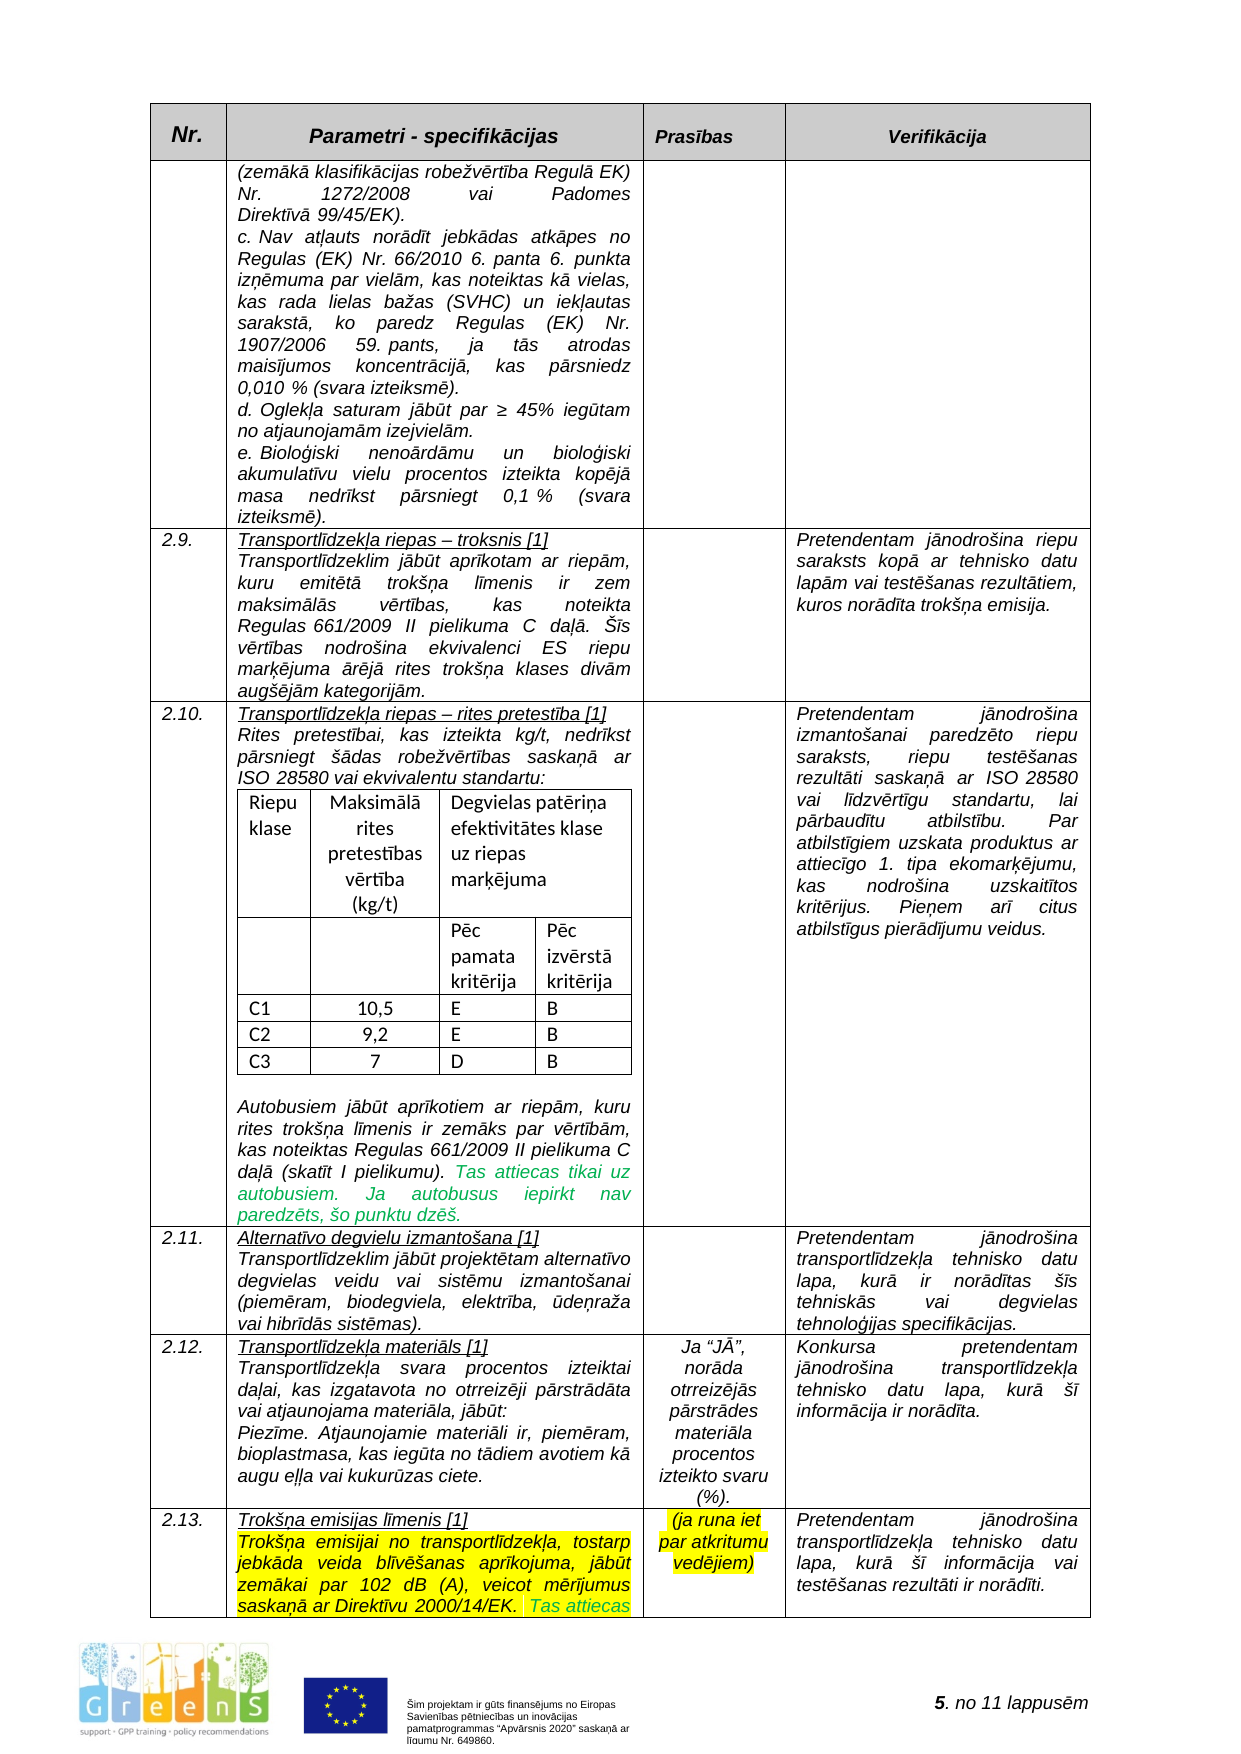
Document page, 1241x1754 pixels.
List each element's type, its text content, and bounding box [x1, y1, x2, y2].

picture [302, 1676, 389, 1735]
table_cell [151, 161, 226, 528]
table_cell Transportlīdzekļa materiāls [1] Transportlīdzekļa svara procentos izteiktai daļai, kas izgatavota no otrreizēji pārstrādāta vai atjaunojama materiāla, jābūt: Piezīme. Atjaunojamie materiāli ir, piemēram, bioplastmasa, kas iegūta no tādiem avotiem kā augu eļļa vai kukurūzas ciete. [227, 1335, 643, 1508]
table_cell [644, 1227, 785, 1334]
table_cell [644, 529, 785, 701]
table_header Parametri - specifikācijas [227, 104, 643, 160]
table_cell Transportlīdzekļa riepas – troksnis [1] Transportlīdzeklim jābūt aprīkotam ar riepām, kuru emitētā trokšņa līmenis ir zem maksimālās vērtības, kas noteikta Regulas 661/2009 II pielikuma C daļā. Šīs vērtības nodrošina ekvivalenci ES riepu marķējuma ārējā rites trokšņa klases divām augšējām kategorijām. [227, 529, 643, 701]
table_cell (ja runa iet par atkritumu vedējiem) [644, 1509, 785, 1617]
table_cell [786, 161, 1090, 528]
table_cell Konkursa pretendentam jānodrošina transportlīdzekļa tehnisko datu lapa, kurā šī informācija ir norādīta. [786, 1335, 1090, 1508]
table_cell [151, 702, 226, 1226]
table_cell [644, 702, 785, 1226]
table_cell Transportlīdzekļa riepas – rites pretestība [1] Rites pretestībai, kas izteikta kg/t, nedrīkst pārsniegt šādas robežvērtības saskaņā ar ISO 28580 vai ekvivalentu standartu: Autobusiem jābūt aprīkotiem ar riepām, kuru rites trokšņa līmenis ir zemāks par vērtībām, kas noteiktas Regulas 661/2009 II pielikuma C daļā (skatīt I pielikumu). Tas attiecas tikai uz autobusiem. Ja autobusus iepirkt nav paredzēts, šo punktu dzēš. [227, 702, 643, 1226]
table_cell Pretendentam jānodrošina transportlīdzekļa tehnisko datu lapa, kurā ir norādītas šīs tehniskās vai degvielas tehnoloģijas specifikācijas. [786, 1227, 1090, 1334]
table_cell [644, 161, 785, 528]
table_cell Alternatīvo degvielu izmantošana [1] Transportlīdzeklim jābūt projektētam alternatīvo degvielas veidu vai sistēmu izmantošanai (piemēram, biodegviela, elektrība, ūdeņraža vai hibrīdās sistēmas). [227, 1227, 643, 1334]
table_header Prasības [644, 104, 785, 160]
table_cell [151, 1335, 226, 1508]
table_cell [786, 1509, 1090, 1617]
table_cell [151, 1227, 226, 1334]
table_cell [227, 1509, 643, 1617]
table_cell [151, 529, 226, 701]
table_header Verifikācija [786, 104, 1090, 160]
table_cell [227, 161, 643, 528]
table_cell Pretendentam jānodrošina riepu saraksts kopā ar tehnisko datu lapām vai testēšanas rezultātiem, kuros norādīta trokšņa emisija. [786, 529, 1090, 701]
picture [56, 1632, 292, 1748]
table_cell Ja “JĀ”, norāda otrreizējās pārstrādes materiāla procentos izteikto svaru (%). [644, 1335, 785, 1508]
table_cell Pretendentam jānodrošina izmantošanai paredzēto riepu saraksts, riepu testēšanas rezultāti saskaņā ar ISO 28580 vai līdzvērtīgu standartu, lai pārbaudītu atbilstību. Par atbilstīgiem uzskata produktus ar attiecīgo 1. tipa ekomarķējumu, kas nodrošina uzskaitītos kritērijus. Pieņem arī citus atbilstīgus pierādījumu veidus. [786, 702, 1090, 1226]
table_header Nr. [151, 104, 226, 160]
table_cell [151, 1509, 226, 1617]
